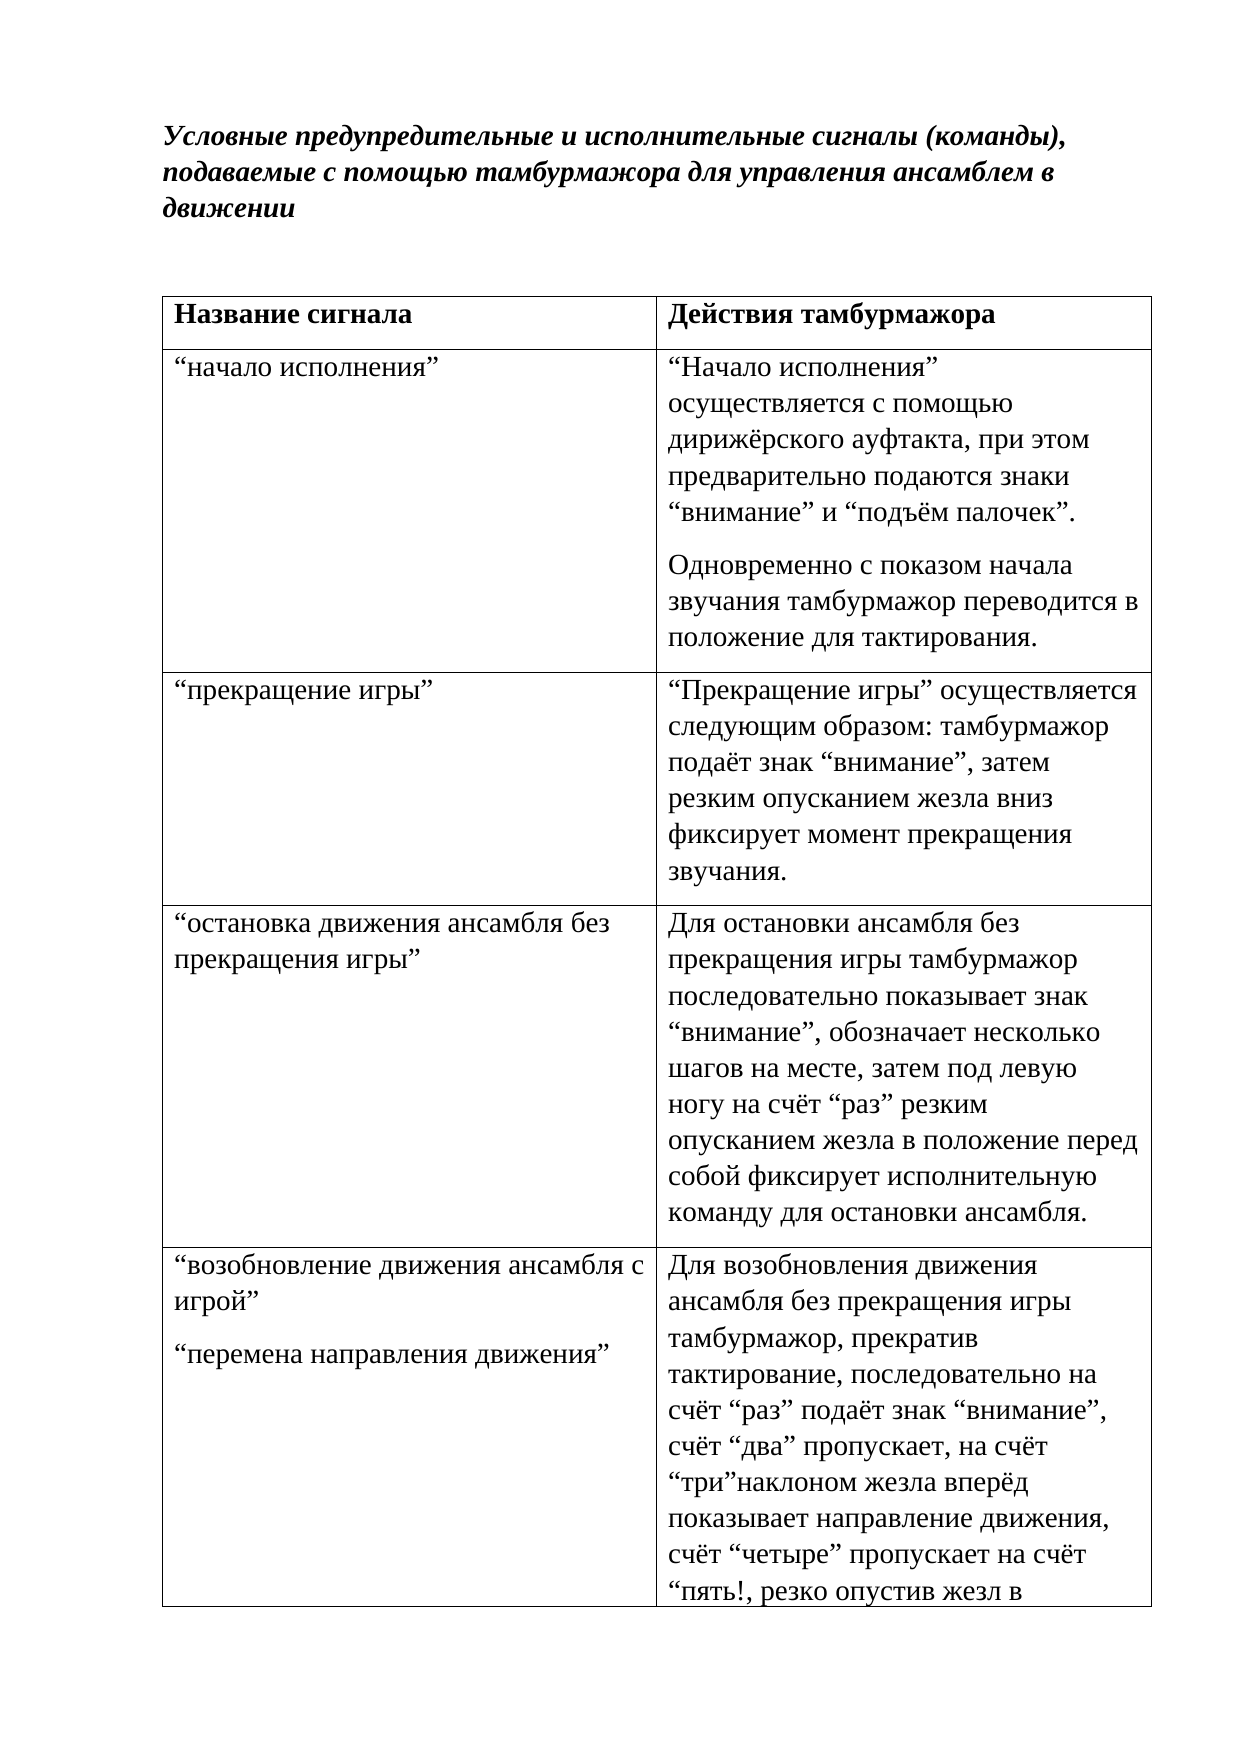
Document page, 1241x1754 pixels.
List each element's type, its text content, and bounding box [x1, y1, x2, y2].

table_cell Для остановки ансамбля без прекращения игры тамбурмажор последовательно показывает знак “внимание”, обозначает несколько шагов на месте, затем под левую ногу на счёт “раз” резким опусканием жезла в положение перед собой фиксирует исполнительную команду для остановки ансамбля. [657, 906, 1151, 1247]
table_cell “прекращение игры” [163, 673, 656, 905]
table_header Название сигнала [163, 297, 656, 349]
text Условные предупредительные и исполнительные сигналы (команды), подаваемые с помощью тамбурмажора для управления ансамблем в движении [162, 118, 1152, 224]
table_cell “Начало исполнения” осуществляется с помощью дирижёрского ауфтакта, при этом предварительно подаются знаки “внимание” и “подъём палочек”. Одновременно с показом начала звучания тамбурмажор переводится в положение для тактирования. [657, 350, 1151, 671]
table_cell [163, 1248, 656, 1606]
table_header Действия тамбурмажора [657, 297, 1151, 349]
table_cell “остановка движения ансамбля без прекращения игры” [163, 906, 656, 1247]
table_cell “начало исполнения” [163, 350, 656, 671]
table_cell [657, 1248, 1151, 1606]
table_cell “Прекращение игры” осуществляется следующим образом: тамбурмажор подаёт знак “внимание”, затем резким опусканием жезла вниз фиксирует момент прекращения звучания. [657, 673, 1151, 905]
